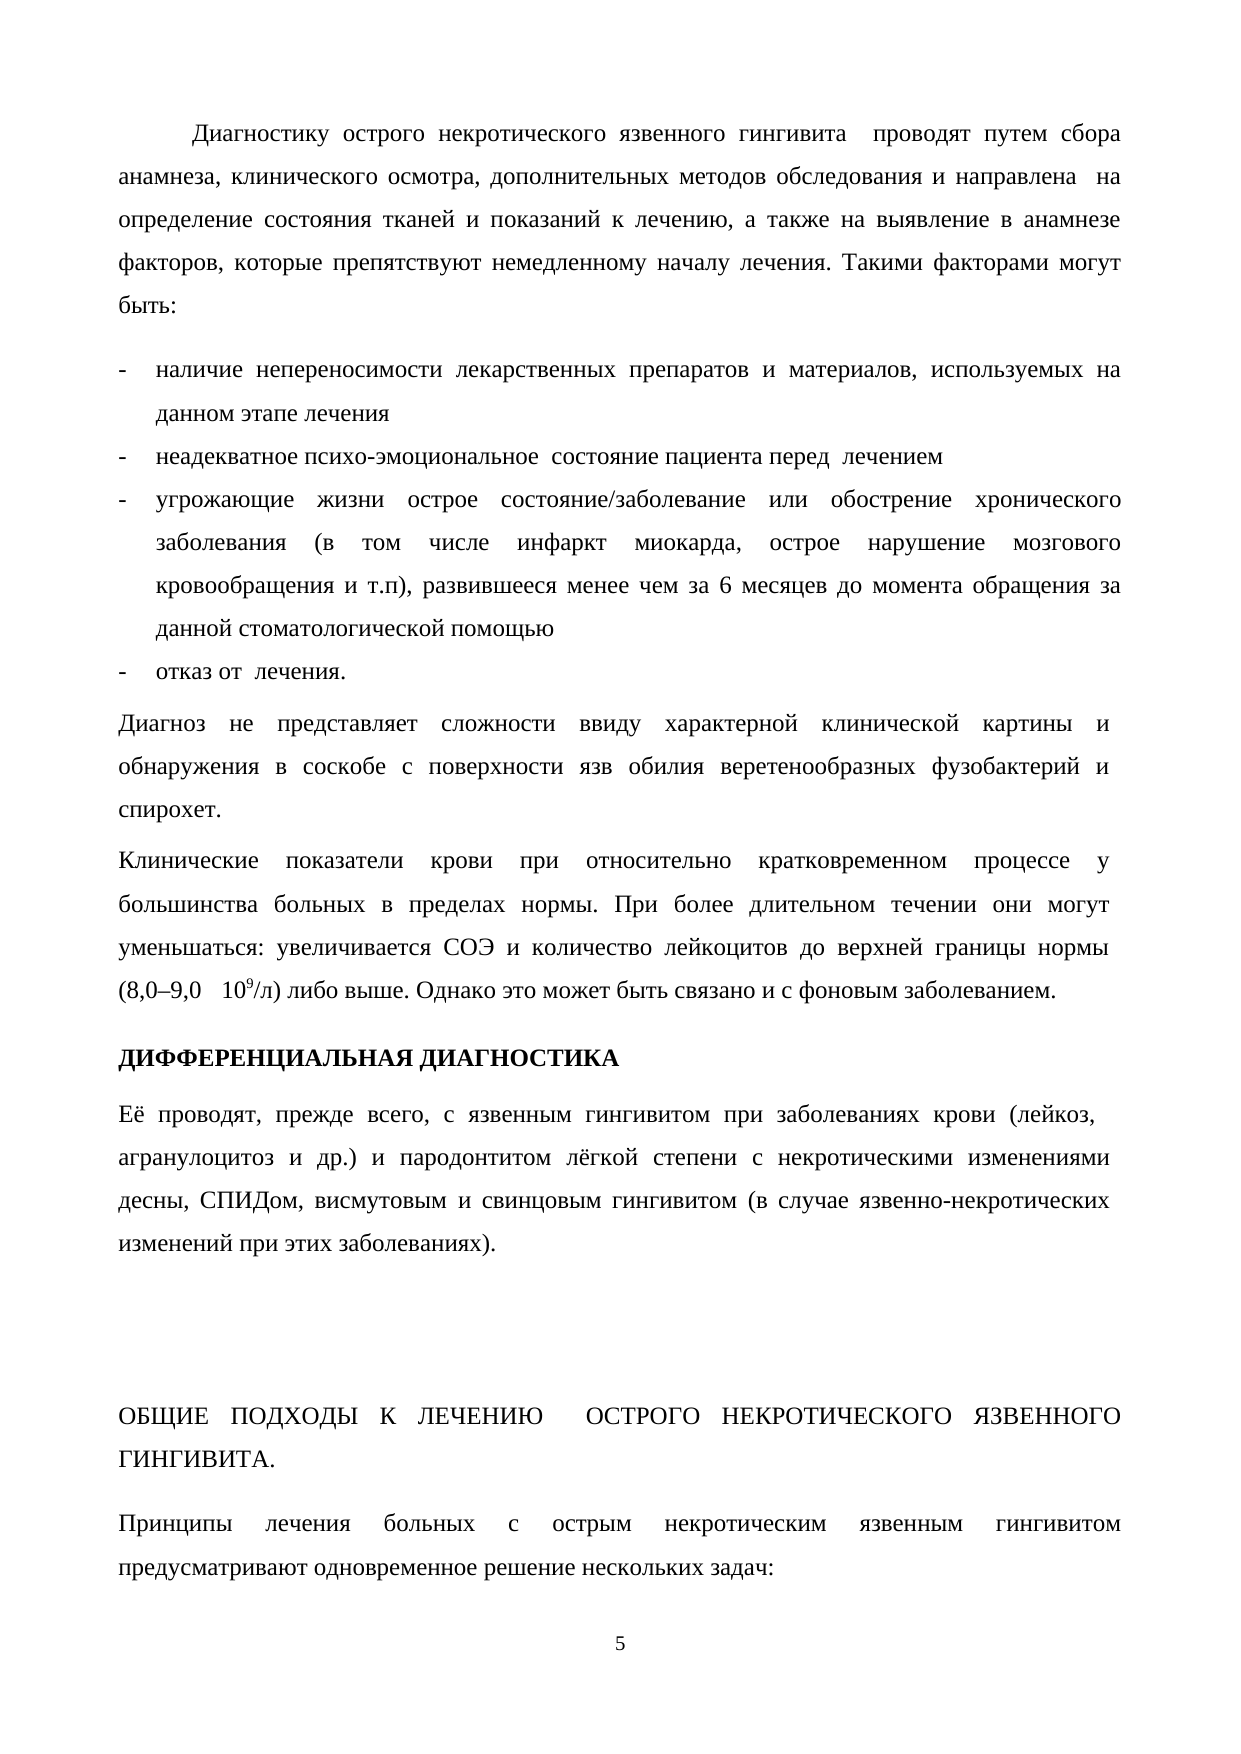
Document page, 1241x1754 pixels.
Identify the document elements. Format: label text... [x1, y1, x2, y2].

text Её проводят, прежде всего, с язвенным гингивитом при заболеваниях крови (лейкоз, агранулоцитоз и др.) и пародонтитом лёгкой степени с некротическими изменениями десны, СПИДом, висмутовым и свинцовым гингивитом (в случае язвенно-некротических изменений при этих заболеваниях). [118, 1099, 1110, 1257]
text ОБЩИЕ ПОДХОДЫ К ЛЕЧЕНИЮ ОСТРОГО НЕКРОТИЧЕСКОГО ЯЗВЕННОГО ГИНГИВИТА. [118, 1401, 1122, 1473]
text Клинические показатели крови при относительно кратковременном процессе у большинства больных в пределах нормы. При более длительном течении они могут уменьшаться: увеличивается СОЭ и количество лейкоцитов до верхней границы нормы (8,0–9,0109/л) либо выше. Однако это может быть связано и с фоновым заболеванием. [118, 846, 1110, 1004]
list отказ от лечения. [118, 656, 1122, 685]
list неадекватное психо-эмоциональное состояние пациента перед лечением [118, 441, 1122, 469]
list угрожающие жизни острое состояние/заболевание или обострение хронического заболевания (в том числе инфаркт миокарда, острое нарушение мозгового кровообращения и т.п), развившееся менее чем за 6 месяцев до момента обращения за данной стоматологической помощью [118, 484, 1122, 642]
text Диагностику острого некротического язвенного гингивита проводят путем сбора анамнеза, клинического осмотра, дополнительных методов обследования и направлена на определение состояния тканей и показаний к лечению, а также на выявление в анамнезе факторов, которые препятствуют немедленному началу лечения. Такими факторами могут быть: [118, 118, 1122, 319]
list наличие непереносимости лекарственных препаратов и материалов, используемых на данном этапе лечения [118, 354, 1122, 426]
text Принципы лечения больных с острым некротическим язвенным гингивитом предусматривают одновременное решение нескольких задач: [118, 1508, 1122, 1580]
text Диагноз не представляет сложности ввиду характерной клинической картины и обнаружения в соскобе с поверхности язв обилия веретенообразных фузобактерий и спирохет. [118, 708, 1110, 823]
title Дифференциальная диагностика [118, 1043, 1110, 1072]
